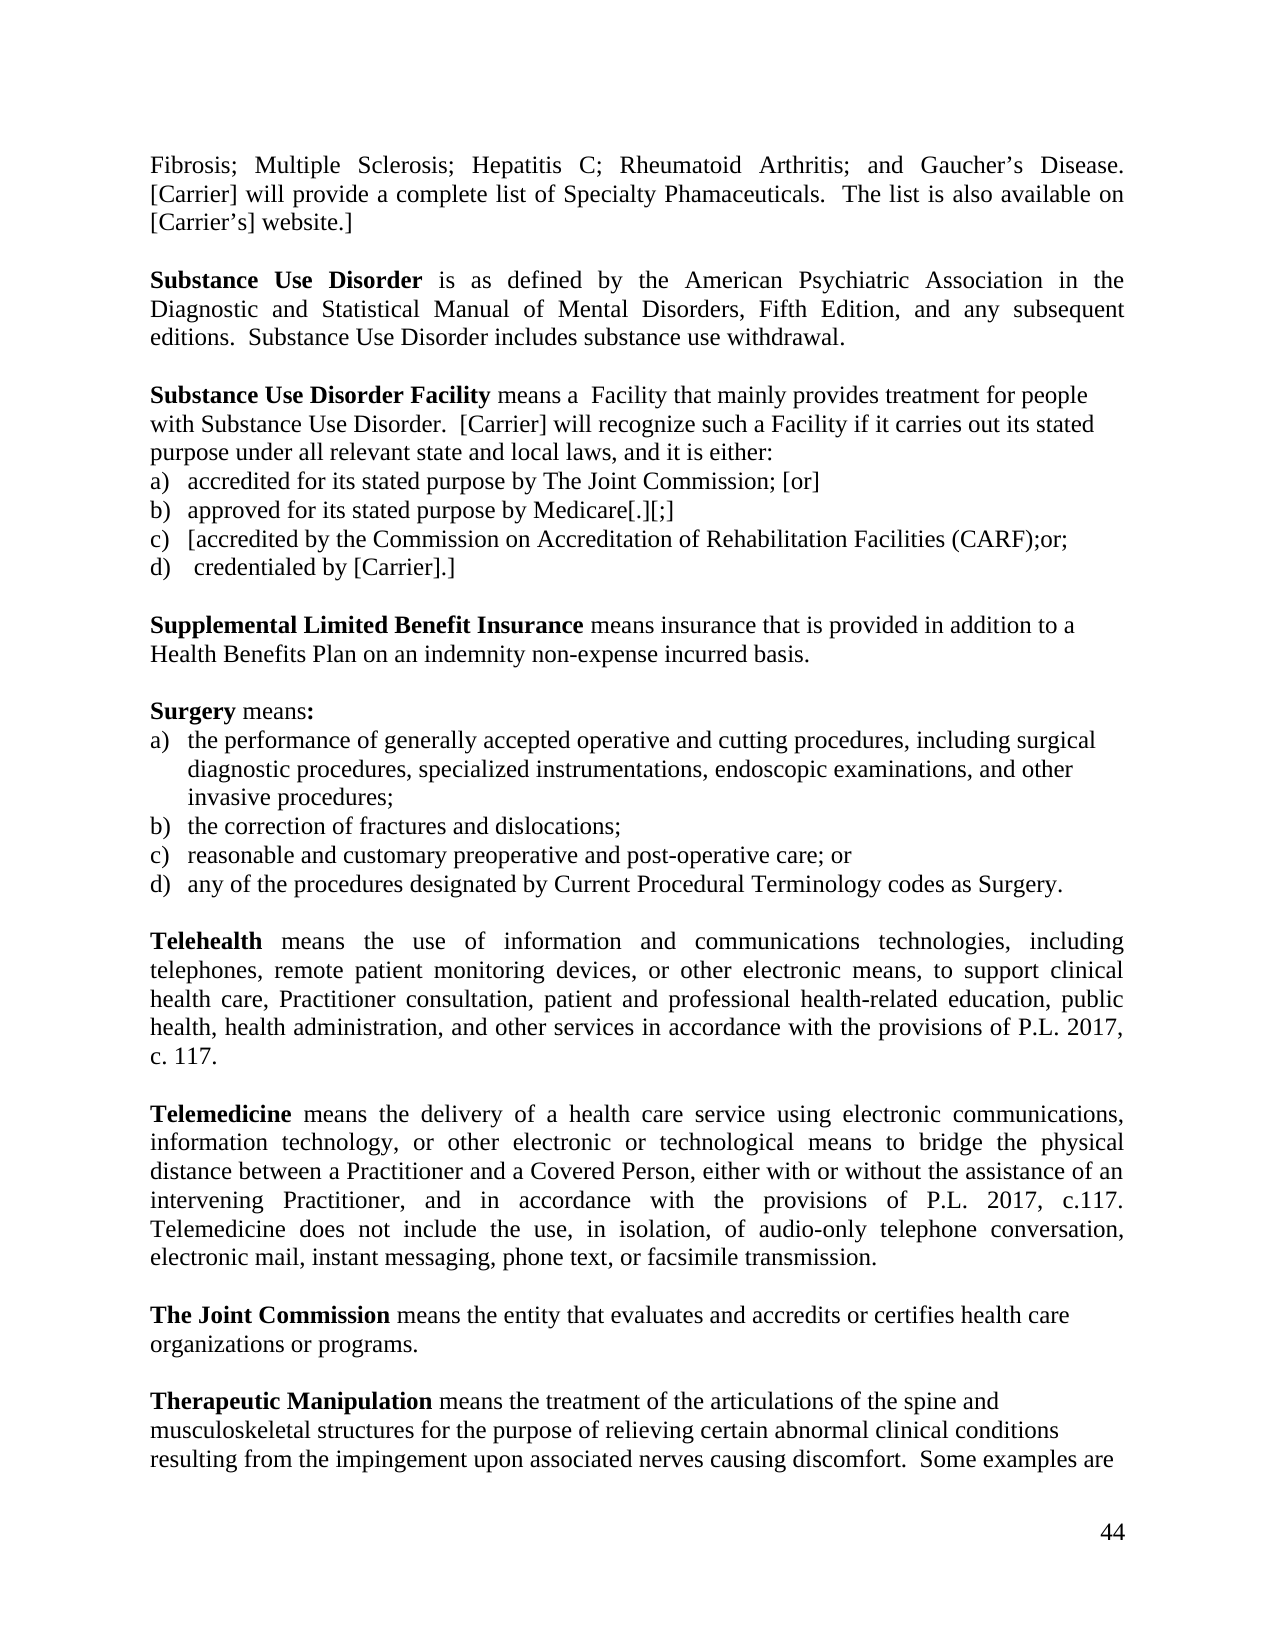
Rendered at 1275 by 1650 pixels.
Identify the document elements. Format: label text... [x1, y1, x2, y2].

text Substance Use Disorder Facility means a Facility that mainly provides treatment for people with Substance Use Disorder. [Carrier] will recognize such a Facility if it carries out its stated purpose under all relevant state and local laws, and it is either: [150, 380, 1125, 466]
list [accredited by the Commission on Accreditation of Rehabilitation Facilities (CARF);or; [150, 524, 1125, 552]
list the performance of generally accepted operative and cutting procedures, including surgical diagnostic procedures, specialized instrumentations, endoscopic examinations, and other invasive procedures; [150, 725, 1125, 811]
text The Joint Commission means the entity that evaluates and accredits or certifies health care organizations or programs. [150, 1300, 1125, 1357]
list approved for its stated purpose by Medicare[.][;] [150, 495, 1125, 524]
text Surgery means: [150, 696, 1125, 725]
text Supplemental Limited Benefit Insurance means insurance that is provided in addition to a Health Benefits Plan on an indemnity non-expense incurred basis. [150, 610, 1125, 667]
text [150, 1386, 1125, 1472]
list reasonable and customary preoperative and post-operative care; or [150, 840, 1125, 869]
text Telemedicine means the delivery of a health care service using electronic communications, information technology, or other electronic or technological means to bridge the physical distance between a Practitioner and a Covered Person, either with or without the assistance of an intervening Practitioner, and in accordance with the provisions of P.L. 2017, c.117. Telemedicine does not include the use, in isolation, of audio-only telephone conversation, electronic mail, instant messaging, phone text, or facsimile transmission. [150, 1099, 1125, 1271]
text Substance Use Disorder is as defined by the American Psychiatric Association in the Diagnostic and Statistical Manual of Mental Disorders, Fifth Edition, and any subsequent editions. Substance Use Disorder includes substance use withdrawal. [150, 265, 1125, 351]
text Telehealth means the use of information and communications technologies, including telephones, remote patient monitoring devices, or other electronic means, to support clinical health care, Practitioner consultation, patient and professional health-related education, public health, health administration, and other services in accordance with the provisions of P.L. 2017, c. 117. [150, 926, 1125, 1070]
list credentialed by [Carrier].] [150, 552, 1125, 581]
list accredited for its stated purpose by The Joint Commission; [or] [150, 466, 1125, 495]
list any of the procedures designated by Current Procedural Terminology codes as Surgery. [150, 869, 1125, 897]
list the correction of fractures and dislocations; [150, 811, 1125, 840]
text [150, 150, 1125, 236]
